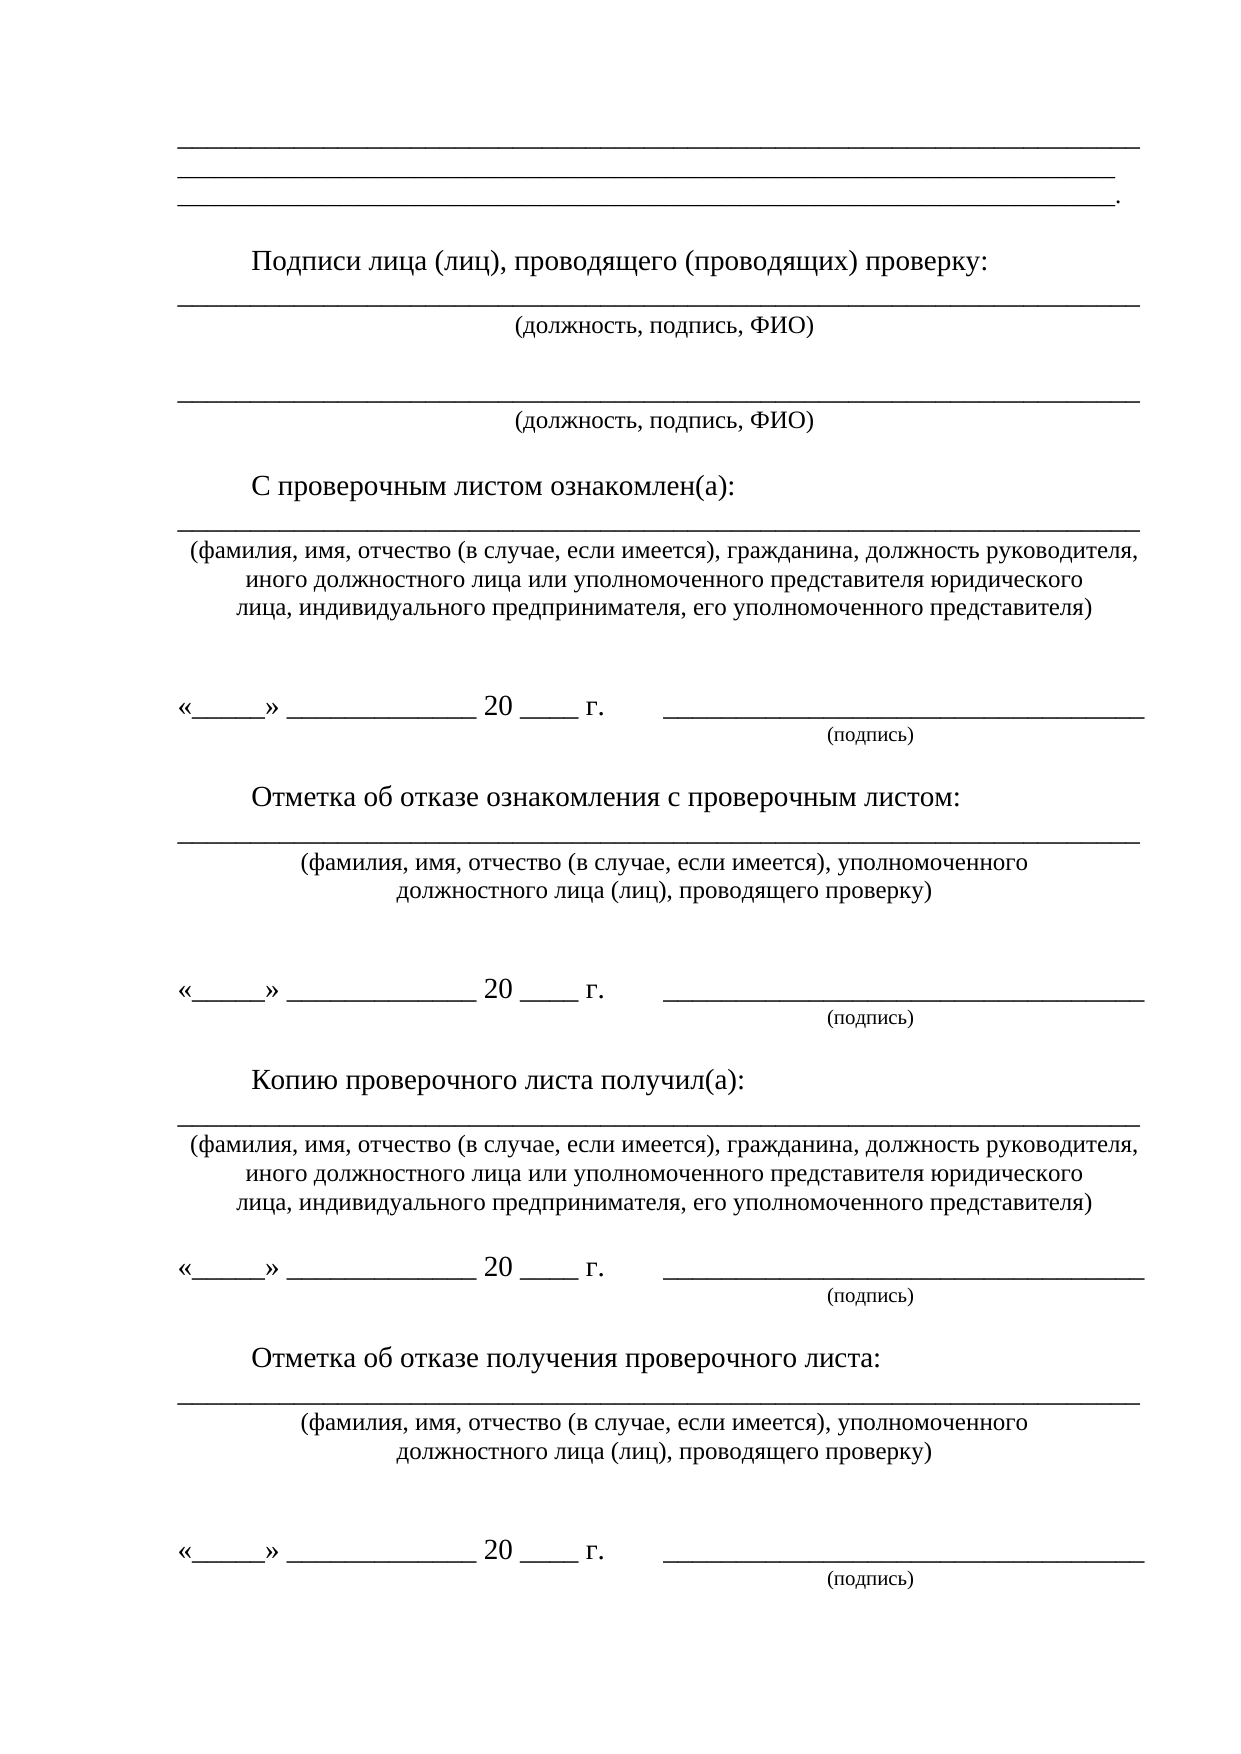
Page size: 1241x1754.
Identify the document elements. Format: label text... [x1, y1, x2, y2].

text (подпись) [827, 1283, 1152, 1307]
text (должность, подпись, ФИО) [177, 310, 1152, 338]
text лица, индивидуального предпринимателя, его уполномоченного представителя) [177, 592, 1152, 621]
text ___________________________________________________________________________ [177, 152, 1152, 180]
text __________________________________________________________________ [177, 501, 1152, 535]
text (подпись) [827, 722, 1152, 746]
text (фамилия, имя, отчество (в случае, если имеется), уполномоченного [177, 847, 1152, 875]
text «_____» _____________ 20 ____ г. _________________________________ [177, 1532, 1152, 1566]
text (фамилия, имя, отчество (в случае, если имеется), уполномоченного [177, 1407, 1152, 1436]
text __________________________________________________________________ [177, 372, 1152, 406]
text «_____» _____________ 20 ____ г. _________________________________ [177, 688, 1152, 722]
text «_____» _____________ 20 ____ г. _________________________________ [177, 971, 1152, 1005]
text (должность, подпись, ФИО) [177, 406, 1152, 434]
text должностного лица (лиц), проводящего проверку) [177, 875, 1152, 904]
text __________________________________________________________________ [177, 813, 1152, 847]
text Подписи лица (лиц), проводящего (проводящих) проверку: [177, 243, 1152, 276]
text лица, индивидуального предпринимателя, его уполномоченного представителя) [177, 1187, 1152, 1216]
text должностного лица (лиц), проводящего проверку) [177, 1436, 1152, 1465]
text иного должностного лица или уполномоченного представителя юридического [177, 1158, 1152, 1187]
text __________________________________________________________________ [177, 118, 1152, 152]
text (фамилия, имя, отчество (в случае, если имеется), гражданина, должность руководителя, [177, 1129, 1152, 1158]
text Копию проверочного листа получил(а): [177, 1062, 1152, 1096]
text __________________________________________________________________ [177, 1374, 1152, 1407]
text С проверочным листом ознакомлен(а): [177, 468, 1152, 501]
text __________________________________________________________________ [177, 276, 1152, 310]
text (подпись) [827, 1005, 1152, 1029]
text «_____» _____________ 20 ____ г. _________________________________ [177, 1249, 1152, 1283]
text иного должностного лица или уполномоченного представителя юридического [177, 564, 1152, 592]
text Отметка об отказе получения проверочного листа: [177, 1340, 1152, 1374]
text __________________________________________________________________ [177, 1096, 1152, 1129]
text Отметка об отказе ознакомления с проверочным листом: [177, 779, 1152, 813]
text (фамилия, имя, отчество (в случае, если имеется), гражданина, должность руководителя, [177, 535, 1152, 564]
text ___________________________________________________________________________. [177, 180, 1152, 209]
text (подпись) [827, 1566, 1152, 1589]
